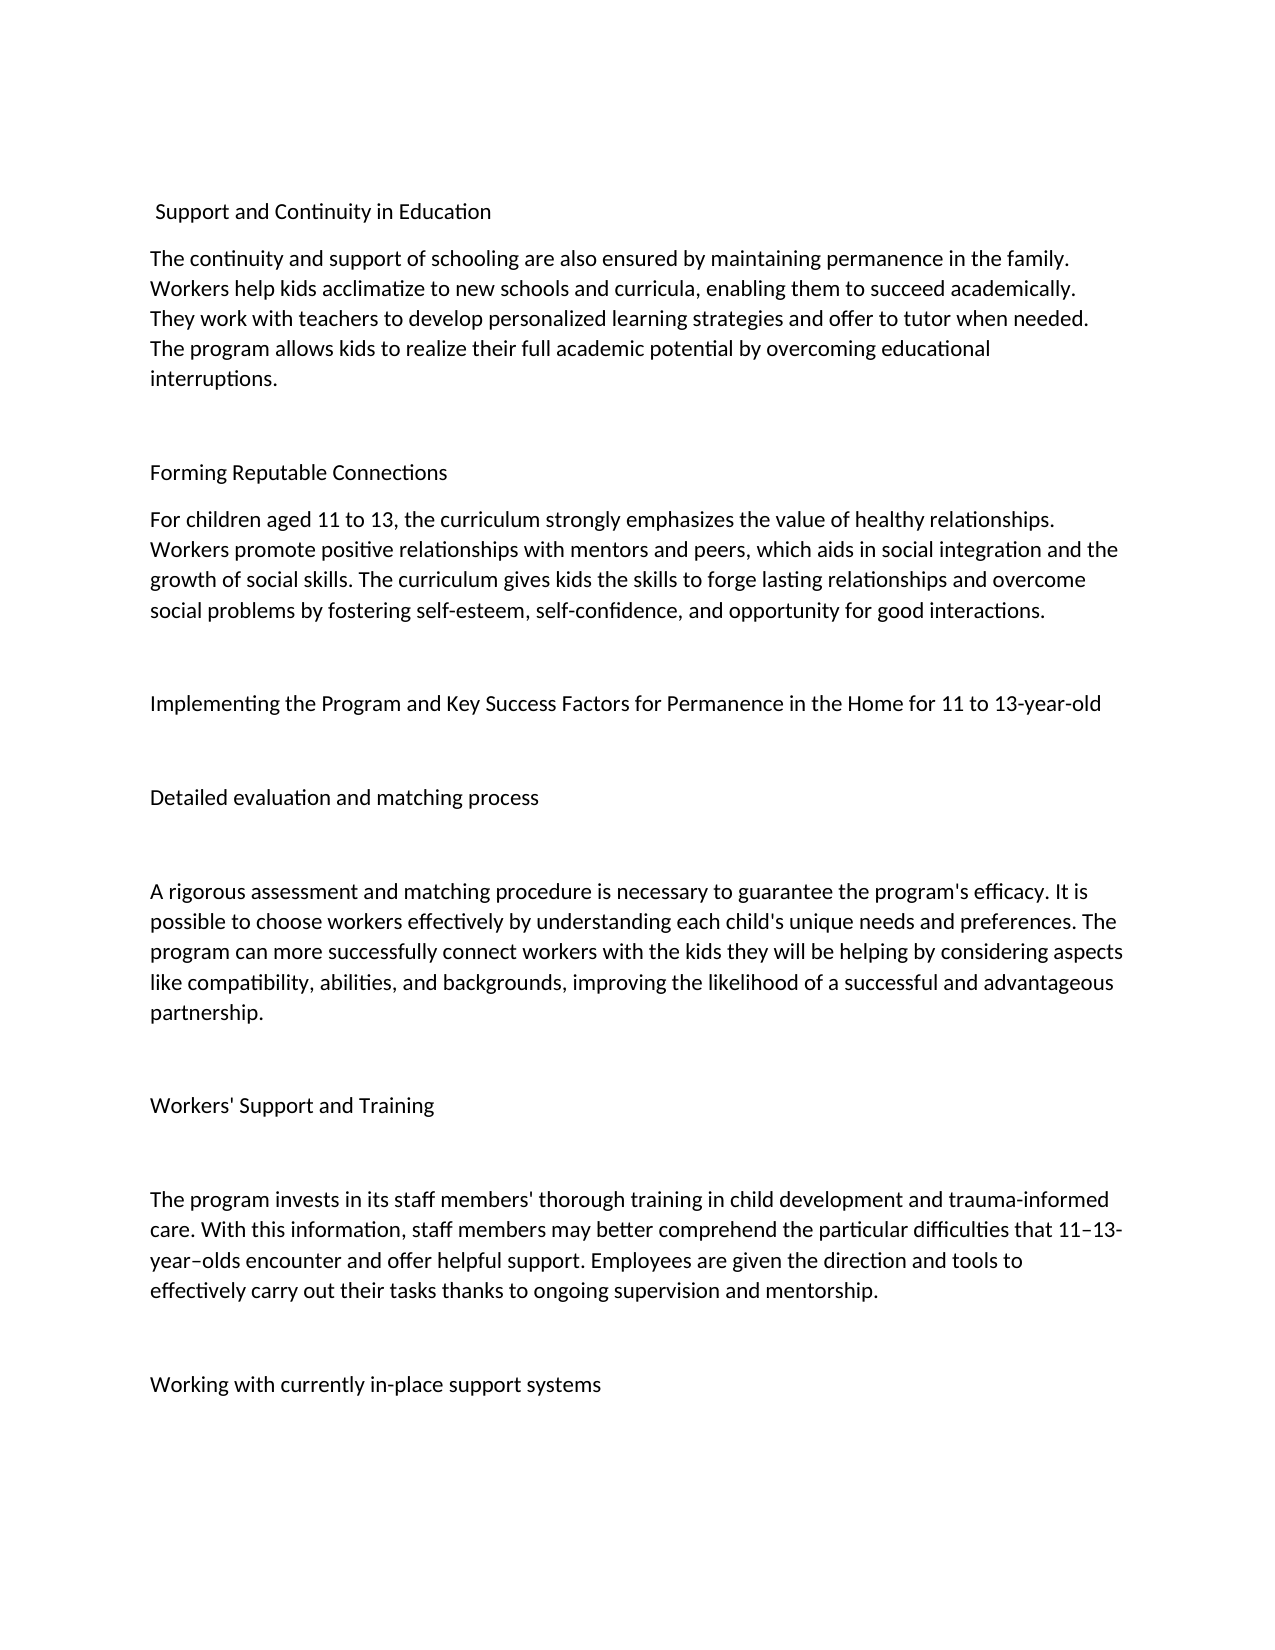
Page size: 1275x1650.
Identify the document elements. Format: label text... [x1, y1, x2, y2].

text Forming Reputable Connections [150, 458, 1125, 486]
text The program invests in its staff members' thorough training in child development and trauma-informed care. With this information, staff members may better comprehend the particular difficulties that 11–13-year–olds encounter and offer helpful support. Employees are given the direction and tools to effectively carry out their tasks thanks to ongoing supervision and mentorship. [150, 1185, 1125, 1304]
text Implementing the Program and Key Success Factors for Permanence in the Home for 11 to 13-year-old [150, 689, 1125, 718]
text Workers' Support and Training [150, 1092, 1125, 1120]
text A rigorous assessment and matching procedure is necessary to guarantee the program's efficacy. It is possible to choose workers effectively by understanding each child's unique needs and preferences. The program can more successfully connect workers with the kids they will be helping by considering aspects like compatibility, abilities, and backgrounds, improving the likelihood of a successful and advantageous partnership. [150, 877, 1125, 1026]
text For children aged 11 to 13, the curriculum strongly emphasizes the value of healthy relationships. Workers promote positive relationships with mentors and peers, which aids in social integration and the growth of social skills. The curriculum gives kids the skills to forge lasting relationships and overcome social problems by fostering self-esteem, self-confidence, and opportunity for good interactions. [150, 505, 1125, 624]
text Working with currently in-place support systems [150, 1370, 1125, 1398]
text The continuity and support of schooling are also ensured by maintaining permanence in the family. Workers help kids acclimatize to new schools and curricula, enabling them to succeed academically. They work with teachers to develop personalized learning strategies and offer to tutor when needed. The program allows kids to realize their full academic potential by overcoming educational interruptions. [150, 244, 1125, 393]
text Support and Continuity in Education [150, 197, 1125, 225]
text Detailed evaluation and matching process [150, 783, 1125, 811]
